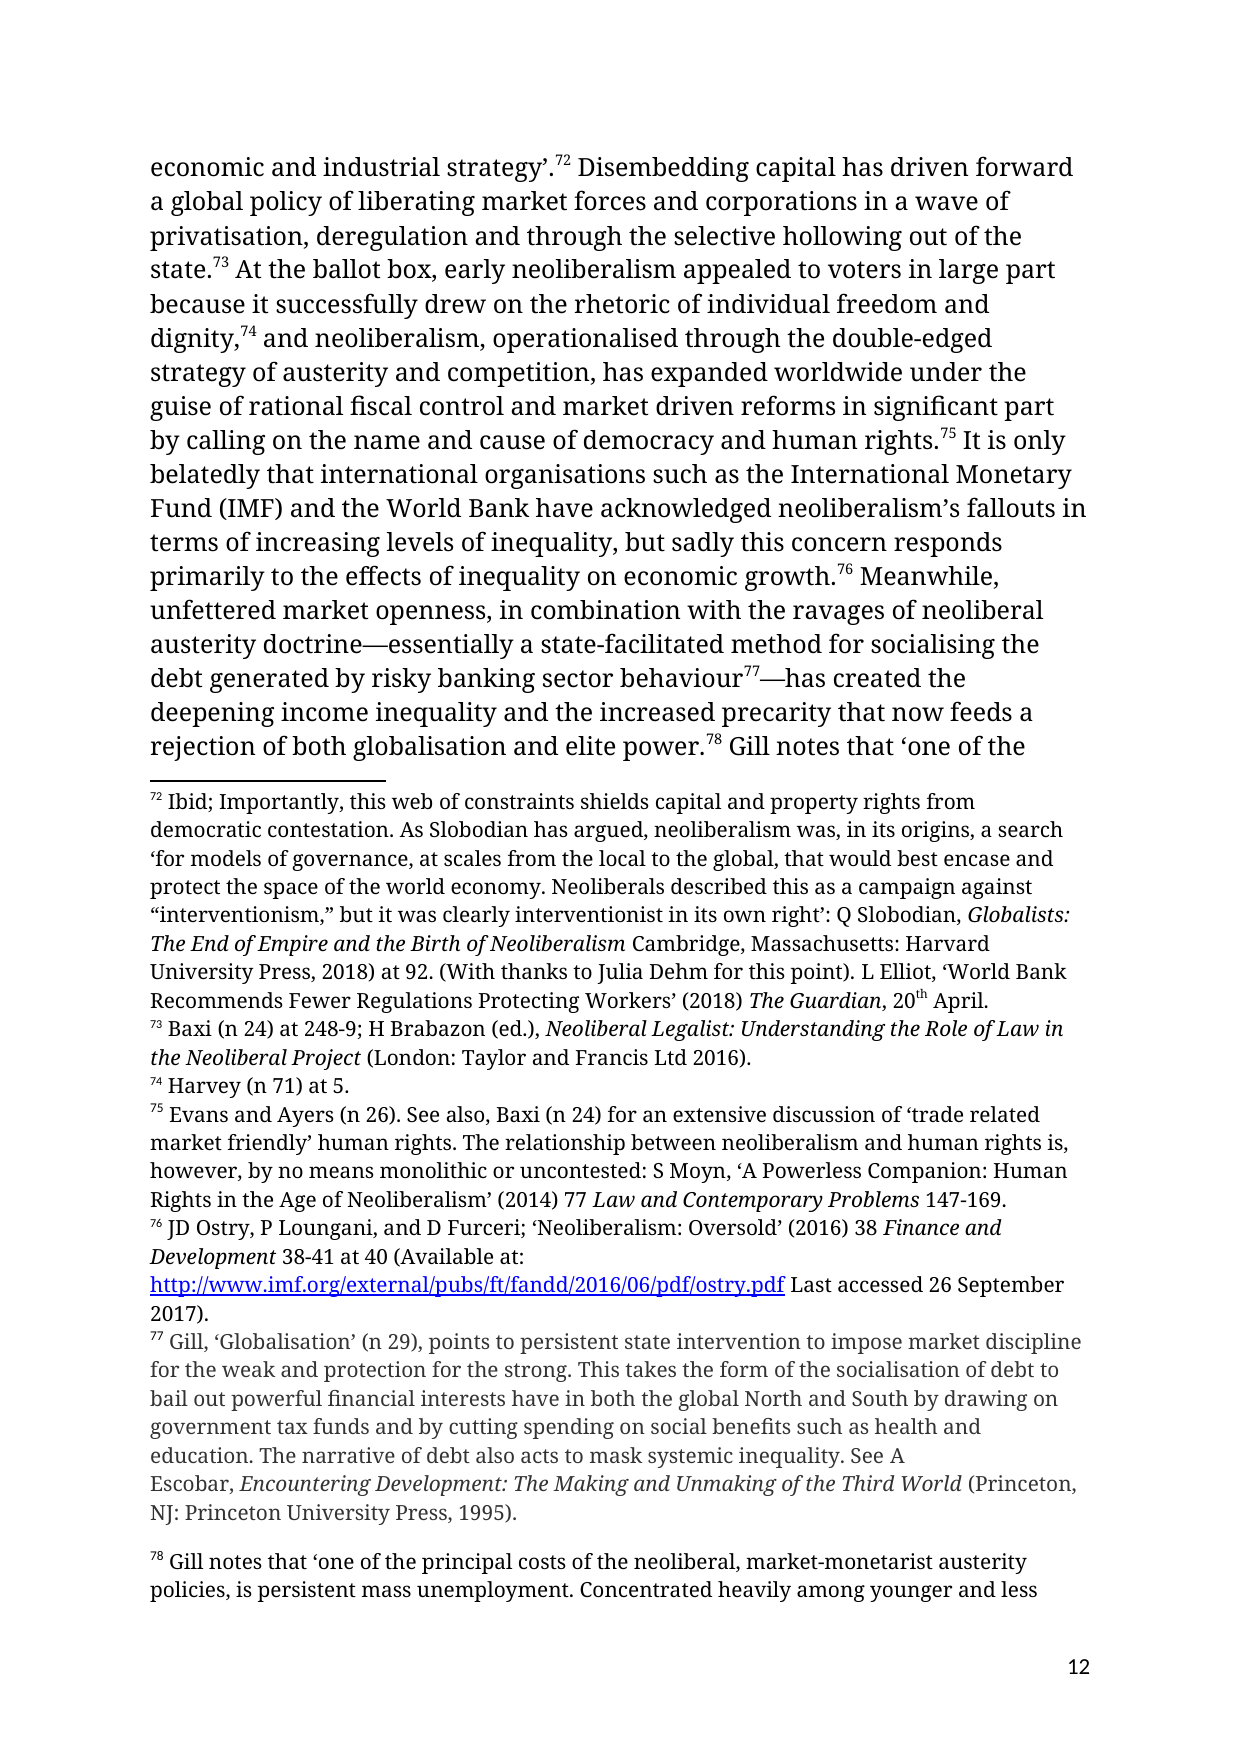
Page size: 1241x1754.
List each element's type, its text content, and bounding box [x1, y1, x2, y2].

text 2b Neoliberalism A necrocapitalist analysis draws out neoliberalism’s complex perpetuation of coloniality, in the light of which neoliberalism itself emerges as an imperialistic project exercising power through juridical structures originally designed to facilitate European and then Western capitalistic dominance. The central project of neoliberalism has always been to ‘disembed capital’ from ‘a web of social and political constraints and a regulatory environment that sometimes restrained but in other instances led the way in economic and industrial strategy’. Disembedding capital has driven forward a global policy of liberating market forces and corporations in a wave of privatisation, deregulation and through the selective hollowing out of the state. At the ballot box, early neoliberalism appealed to voters in large part because it successfully drew on the rhetoric of individual freedom and dignity, and neoliberalism, operationalised through the double-edged strategy of austerity and competition, has expanded worldwide under the guise of rational fiscal control and market driven reforms in significant part by calling on the name and cause of democracy and human rights. It is only belatedly that international organisations such as the International Monetary Fund (IMF) and the World Bank have acknowledged neoliberalism’s fallouts in terms of increasing levels of inequality, but sadly this concern responds primarily to the effects of inequality on economic growth. Meanwhile, unfettered market openness, in combination with the ravages of neoliberal austerity doctrine—essentially a state-facilitated method for socialising the debt generated by risky banking sector behaviour—has created the deepening income inequality and the increased precarity that now feeds a rejection of both globalisation and elite power. Gill notes that ‘one of the principal costs of the neoliberal, market-monetarist austerity policies, is persistent mass unemployment. Concentrated heavily among younger and less skilled workers, it partly explains tough immigration and asylum policies and . . . contributes to a potent mixture of social and economic dislocation, physical risks, racism and xenophobia’. Neoliberalism imposes economic and political subjection precisely by recasting coloniality through the imposition of monetary policies, conditional loans and structural adjustment programmes operationalised by a sophisticated meshwork of laws governing property, contracts and foreign direct investment. Questions of elite power—central to the unfolding of colonialism in earlier periods—were always central—and remain central—to neoliberalism. Harvey notes, in this regard, that ‘neoliberalization was from the very beginning a project to achieve the restoration of class power’. Indeed, Harvey argues that the most compelling interpretation of neoliberalism is as a ‘political project to re-establish the conditions for capital accumulation and to restore the power of economic elites’. Neoliberalism thus aims at managing and legitimating inequality, not at addressing it. Indeed, despite its apparently economic roots and the centrality of the market to its ideology, neoliberalism has intensified legal and regulatory controls in the service of extending economistic logics through all social spheres and is legible as a normative project concerning the nature of freedom and democracy, for which law is central. Neoliberalism is, in other words, an inherently juridical project and the mythic function of law under neoliberalism is relatively consistent with earlier liberal capitalist conceptions of law, with claims of neutrality, equality and formal rationality remaining ideologically central. Under neoliberalism, these normative claims are more destructively instrumentalised than in previous regulatory projects, deployed in order to legitimate stultifying levels of state control in the service of extensive neoliberal appropriation. Dardot and Laval, for example, argue that the deepening regulatory control of life under neoliberalism is a key characteristic of a ‘totalising rationality … destructive of the welfare state apparatus’ that had briefly interrupted elite accumulation of profit during the post-war period. Brabazon has argued that [150, 150, 1090, 763]
